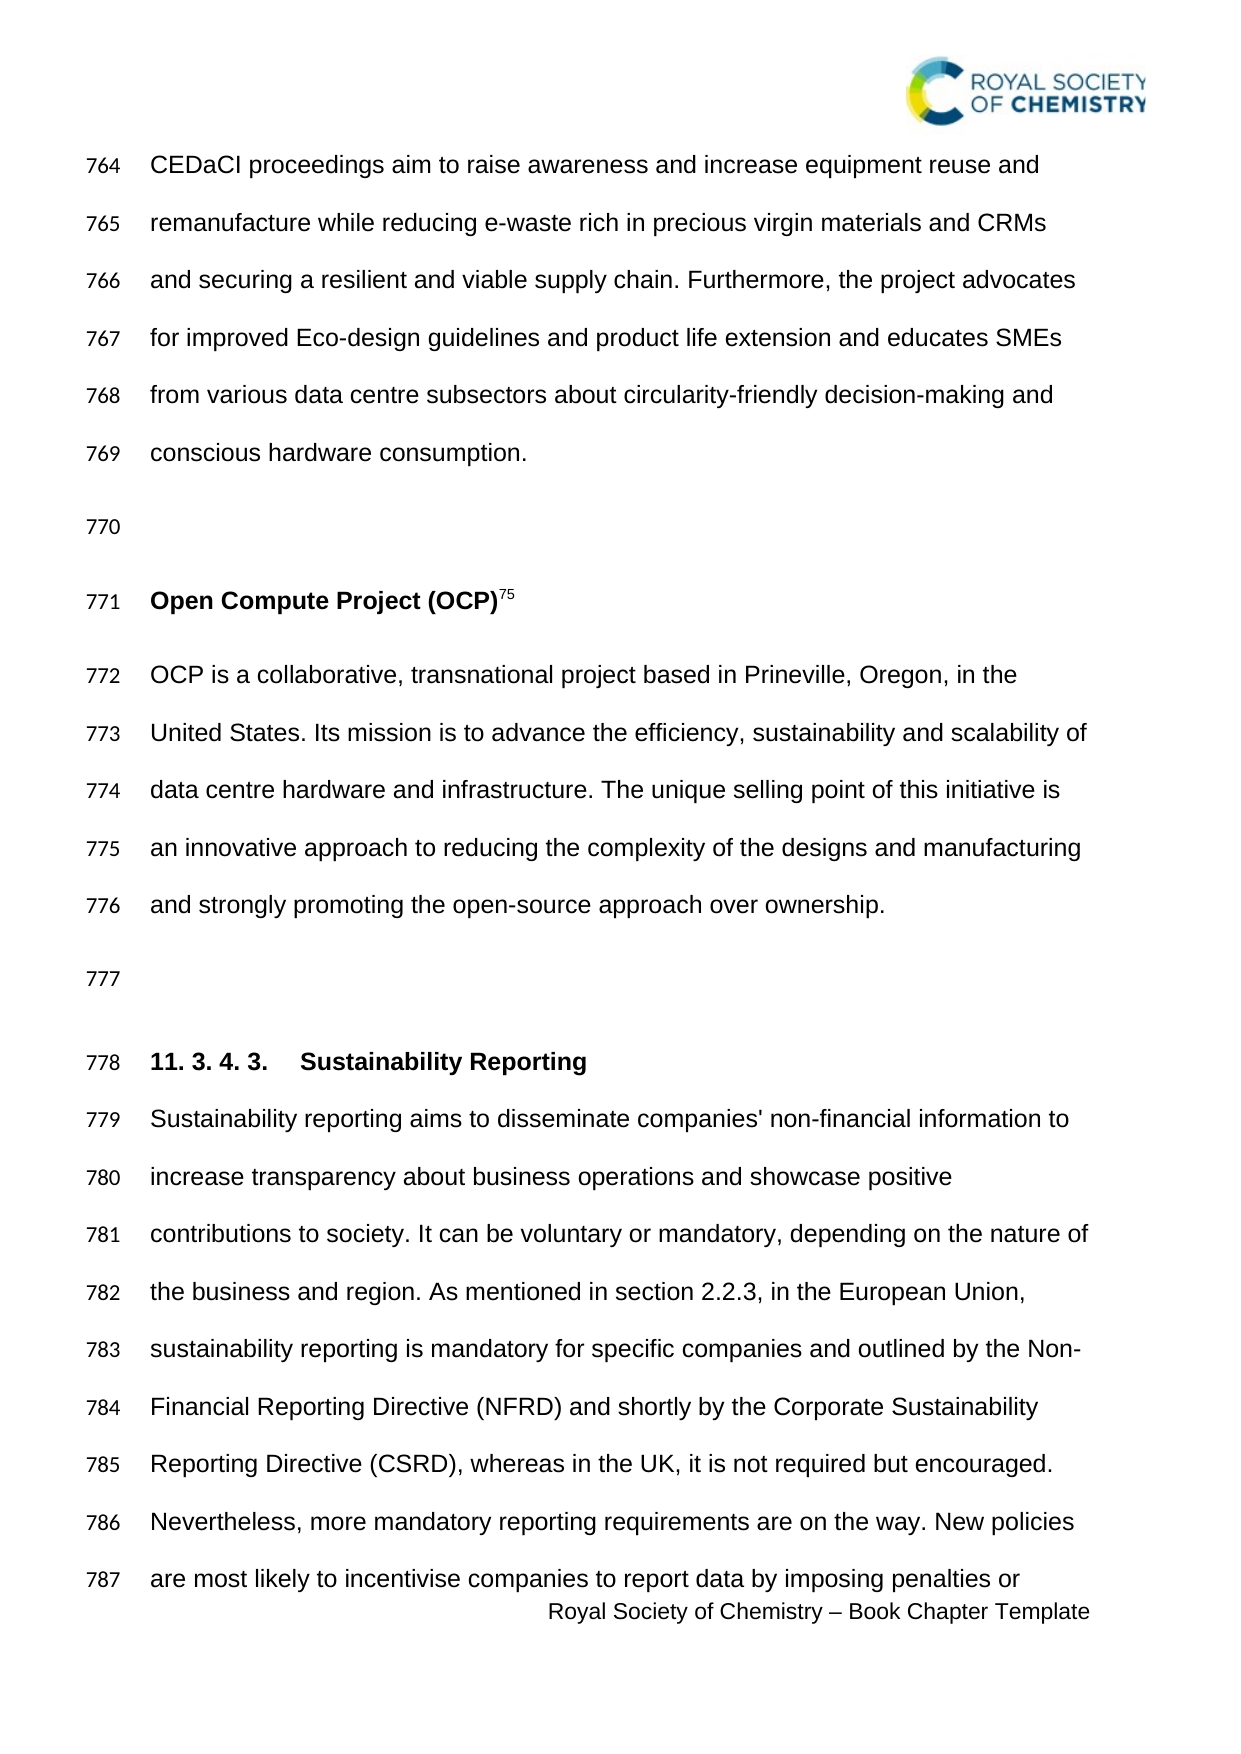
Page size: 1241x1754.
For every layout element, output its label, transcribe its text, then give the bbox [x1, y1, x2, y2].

text Open Compute Project (OCP) [150, 586, 1090, 614]
subtitle Sustainability Reporting [150, 1047, 1090, 1075]
picture [904, 36, 1146, 142]
text OCP is a collaborative, transnational project based in Prineville, Oregon, in the United States. Its mission is to advance the efficiency, sustainability and scalability of data centre hardware and infrastructure. The unique selling point of this initiative is an innovative approach to reducing the complexity of the designs and manufacturing and strongly promoting the open-source approach over ownership. [150, 660, 1090, 919]
